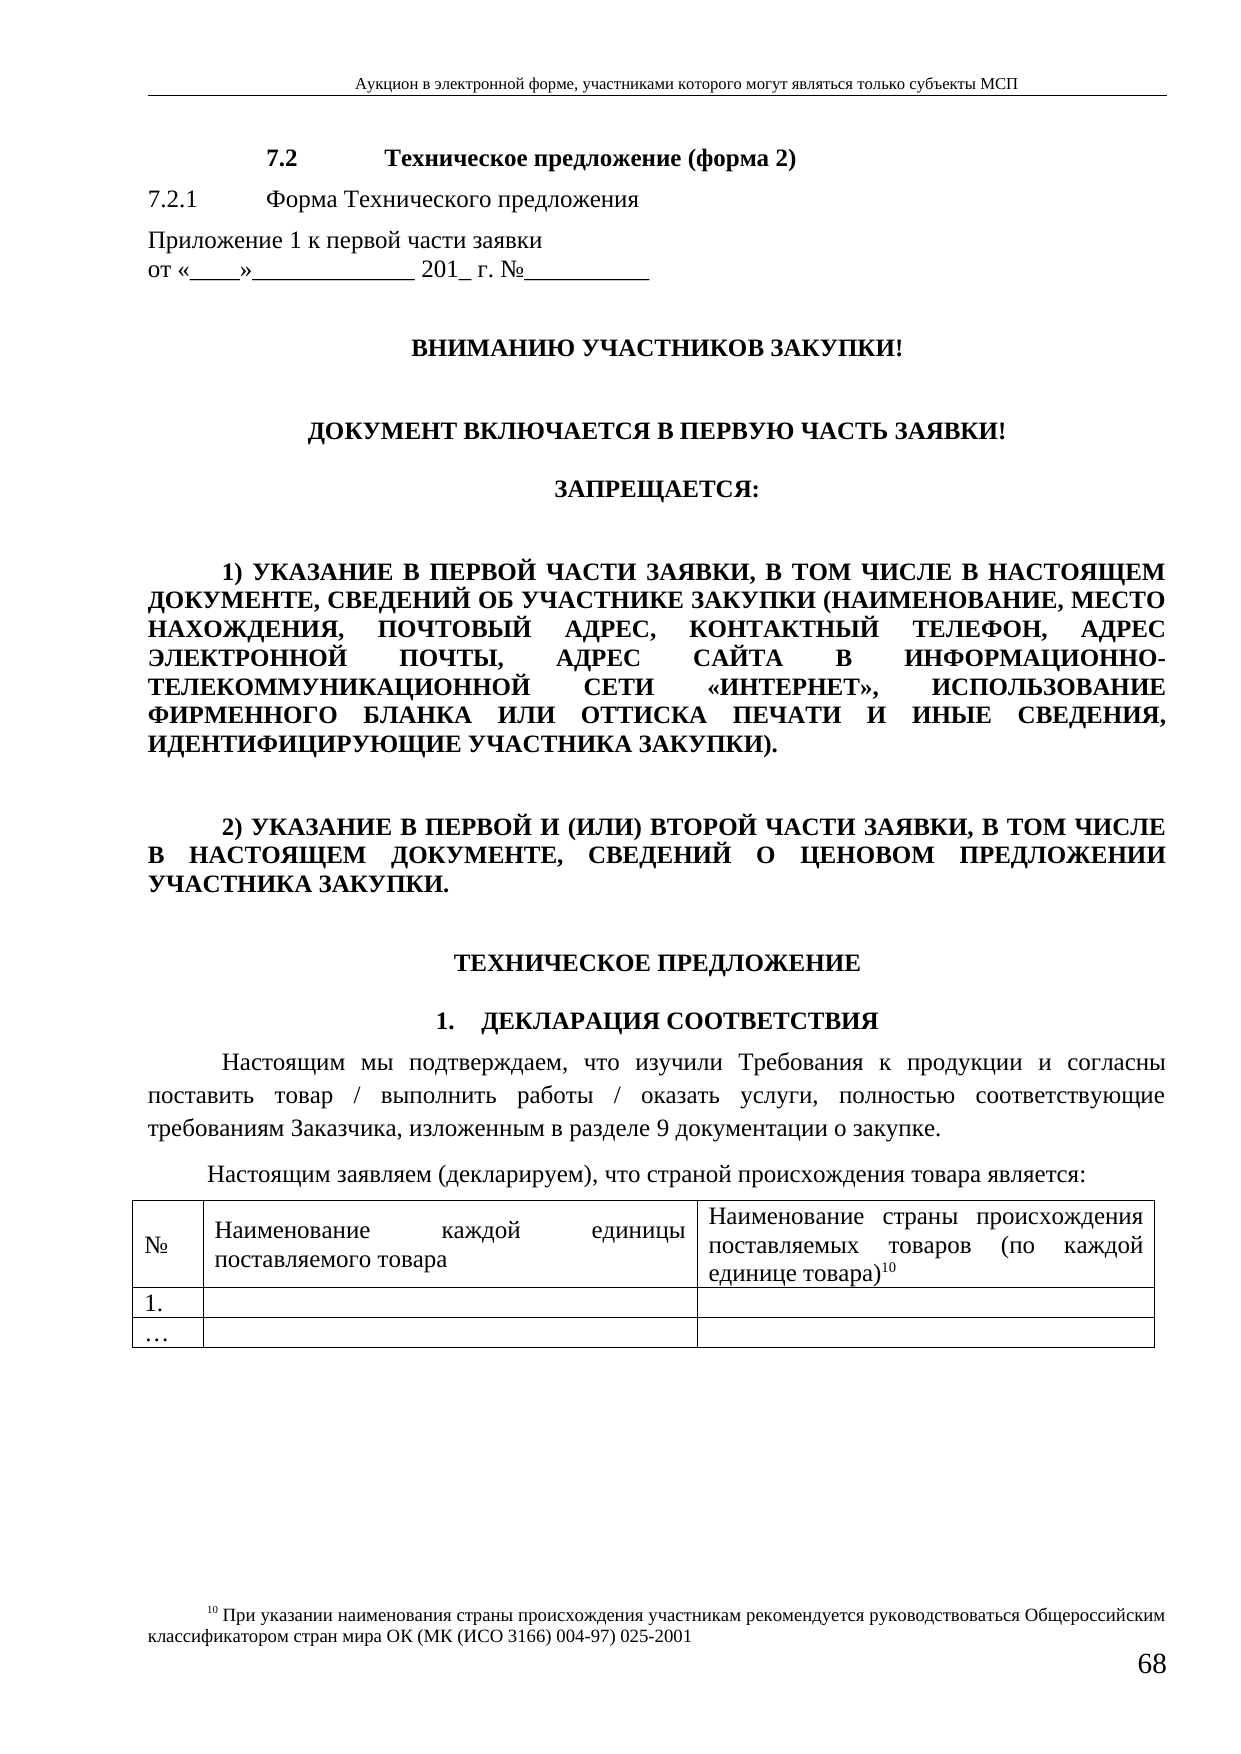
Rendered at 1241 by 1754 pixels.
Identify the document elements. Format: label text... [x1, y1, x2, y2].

table_cell … [133, 1318, 203, 1347]
table_header Наименование каждой единицы поставляемого товара [204, 1201, 697, 1287]
text 1) УКАЗАНИЕ В ПЕРВОЙ ЧАСТИ ЗАЯВКИ, В ТОМ ЧИСЛЕ В НАСТОЯЩЕМ ДОКУМЕНТЕ, СВЕДЕНИЙ ОБ УЧАСТНИКЕ ЗАКУПКИ (НАИМЕНОВАНИЕ, МЕСТО НАХОЖДЕНИЯ, ПОЧТОВЫЙ АДРЕС, КОНТАКТНЫЙ ТЕЛЕФОН, АДРЕС ЭЛЕКТРОННОЙ ПОЧТЫ, АДРЕС САЙТА В ИНФОРМАЦИОННО-ТЕЛЕКОММУНИКАЦИОННОЙ СЕТИ «ИНТЕРНЕТ», ИСПОЛЬЗОВАНИЕ ФИРМЕННОГО БЛАНКА ИЛИ ОТТИСКА ПЕЧАТИ И ИНЫЕ СВЕДЕНИЯ, ИДЕНТИФИЦИРУЮЩИЕ УЧАСТНИКА ЗАКУПКИ). [148, 557, 1167, 758]
text Настоящим заявляем (декларируем), что страной происхождения товара является: [148, 1159, 1167, 1187]
text Приложение 1 к первой части заявки от «____»_____________ 201_ г. №__________ [148, 226, 1167, 283]
table_cell [204, 1288, 697, 1317]
table_cell [698, 1288, 1154, 1317]
table_cell [204, 1318, 697, 1347]
text 2) УКАЗАНИЕ В ПЕРВОЙ И (ИЛИ) ВТОРОЙ ЧАСТИ ЗАЯВКИ, В ТОМ ЧИСЛЕ В НАСТОЯЩЕМ ДОКУМЕНТЕ, СВЕДЕНИЙ О ЦЕНОВОМ ПРЕДЛОЖЕНИИ УЧАСТНИКА ЗАКУПКИ. [148, 812, 1167, 898]
text Настоящим мы подтверждаем, что изучили Требования к продукции и согласны поставить товар / выполнить работы / оказать услуги, полностью соответствующие требованиям Заказчика, изложенным в разделе 9 документации о закупке. [148, 1047, 1167, 1142]
text ТЕХНИЧЕСКОЕ ПРЕДЛОЖЕНИЕ [148, 948, 1167, 977]
text ВНИМАНИЮ УЧАСТНИКОВ ЗАКУПКИ! [148, 333, 1167, 362]
table_header № [133, 1201, 203, 1287]
list Техническое предложение (форма 2) [266, 143, 1167, 172]
list Форма Технического предложения [148, 184, 1167, 213]
text ДОКУМЕНТ ВКЛЮЧАЕТСЯ В ПЕРВУЮ ЧАСТЬ ЗАЯВКИ! [148, 416, 1167, 445]
table_cell [698, 1318, 1154, 1347]
table_header Наименование страны происхождения поставляемых товаров (по каждой единице товара) [698, 1201, 1154, 1287]
table_cell 1. [133, 1288, 203, 1317]
list Декларация соответствия [148, 1006, 1167, 1035]
text ЗАПРЕЩАЕТСЯ: [148, 474, 1167, 503]
